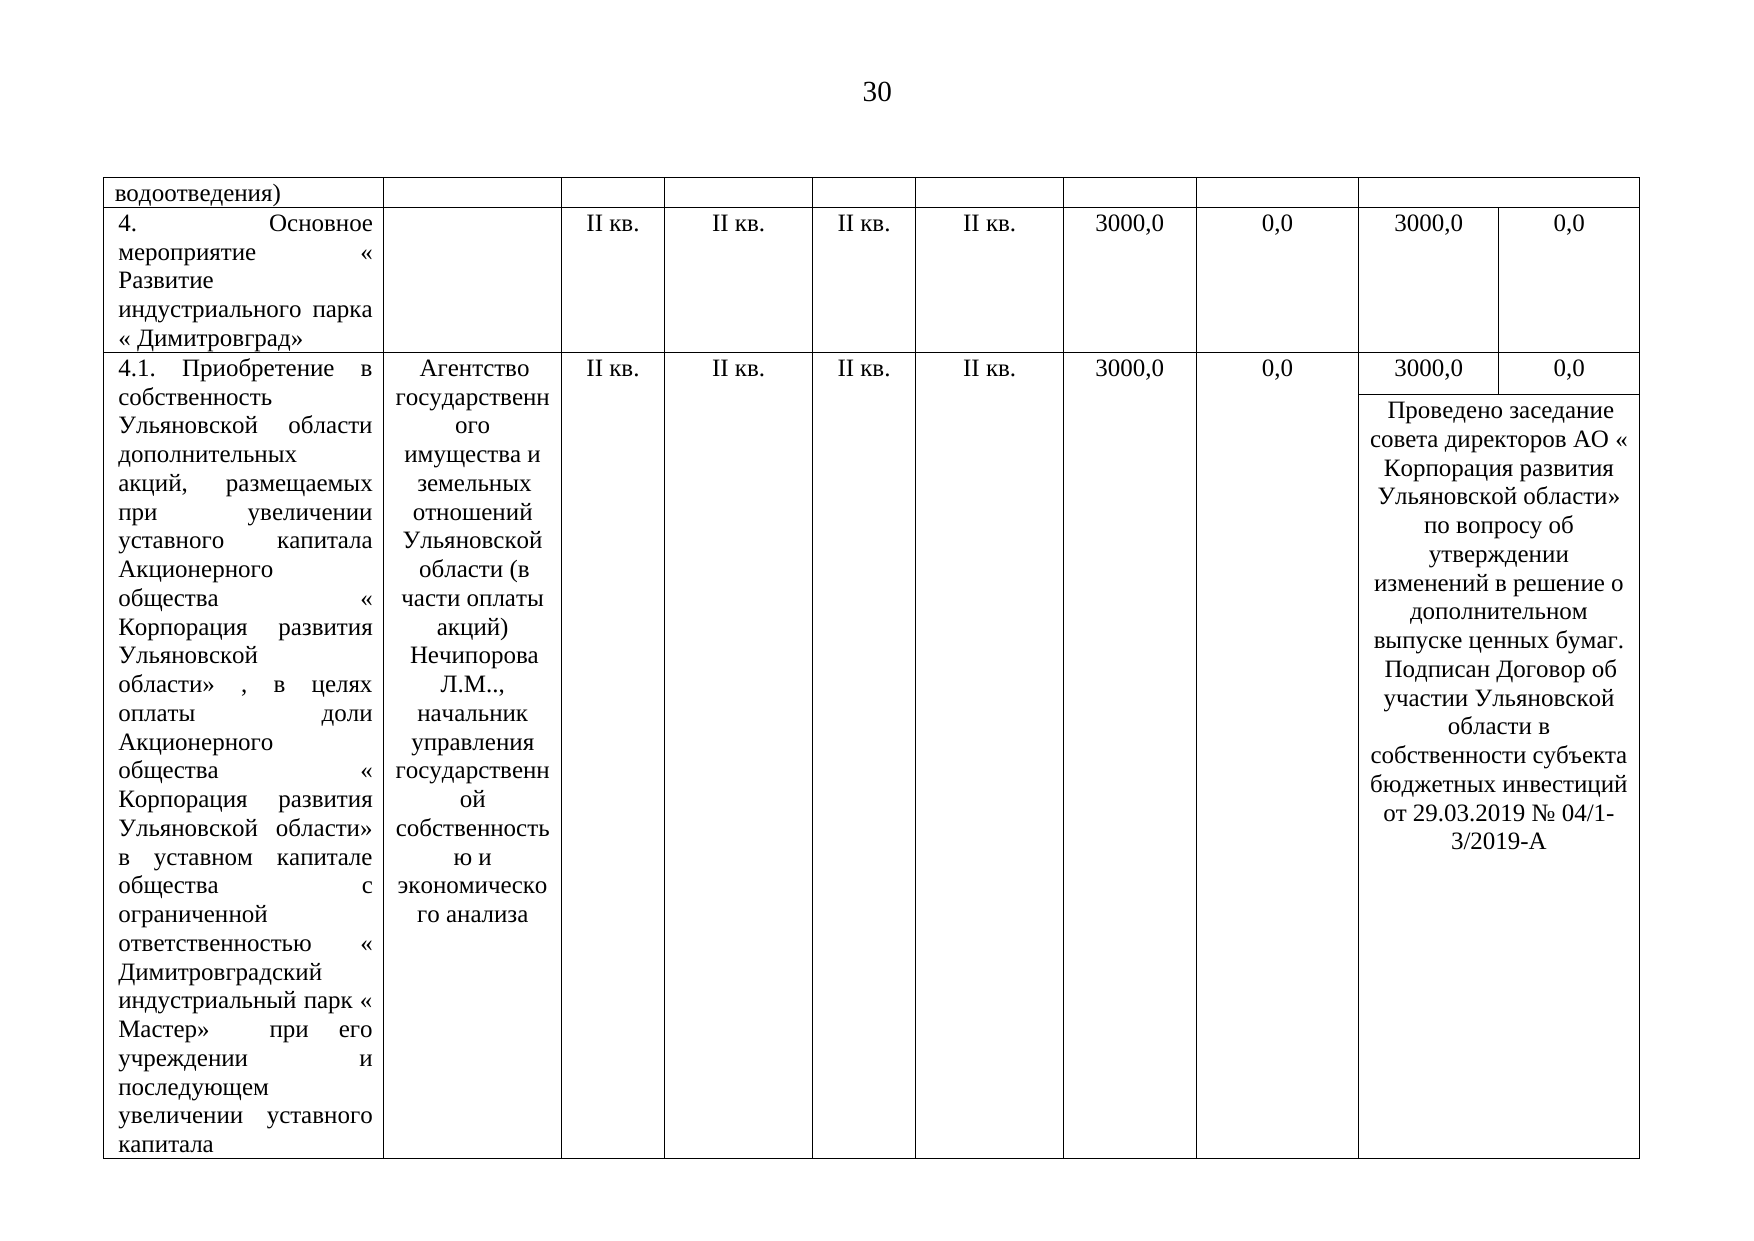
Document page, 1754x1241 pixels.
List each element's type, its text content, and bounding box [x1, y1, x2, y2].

table_cell II кв. [665, 353, 812, 1158]
table_cell II кв. [916, 353, 1063, 1158]
table_cell 0,0 [1499, 353, 1639, 394]
table_cell 4. Основное мероприятие « Развитие индустриального парка « Димитровград» [104, 208, 383, 352]
table_cell 4.1. Приобретение в собственность Ульяновской области дополнительных акций, размещаемых при увеличении уставного капитала Акционерного общества « Корпорация развития Ульяновской области» , в целях оплаты доли Акционерного общества « Корпорация развития Ульяновской области» в уставном капитале общества с ограниченной ответственностью « Димитровградский индустриальный парк « Мастер» при его учреждении и последующем увеличении уставного капитала [104, 353, 383, 1158]
table_cell II кв. [916, 208, 1063, 352]
table_cell II кв. [813, 208, 915, 352]
table_cell 3000,0 [1359, 208, 1498, 352]
table_cell II кв. [813, 353, 915, 1158]
table_cell 0,0 [1197, 353, 1358, 1158]
table_cell II кв. [562, 353, 664, 1158]
table_cell Проведено заседание совета директоров АО « Корпорация развития Ульяновской области» по вопросу об утверждении изменений в решение о дополнительном выпуске ценных бумаг. Подписан Договор об участии Ульяновской области в собственности субъекта бюджетных инвестиций от 29.03.2019 № 04/1-3/2019-А [1359, 395, 1639, 1158]
table_cell 3000,0 [1064, 208, 1196, 352]
table_cell 0,0 [1197, 208, 1358, 352]
table_cell 3000,0 [1064, 353, 1196, 1158]
table_cell [384, 208, 561, 352]
table_cell 3000,0 [1359, 353, 1498, 394]
table_cell II кв. [562, 208, 664, 352]
table_cell II кв. [665, 208, 812, 352]
table_cell 0,0 [1499, 208, 1639, 352]
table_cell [1359, 178, 1639, 207]
